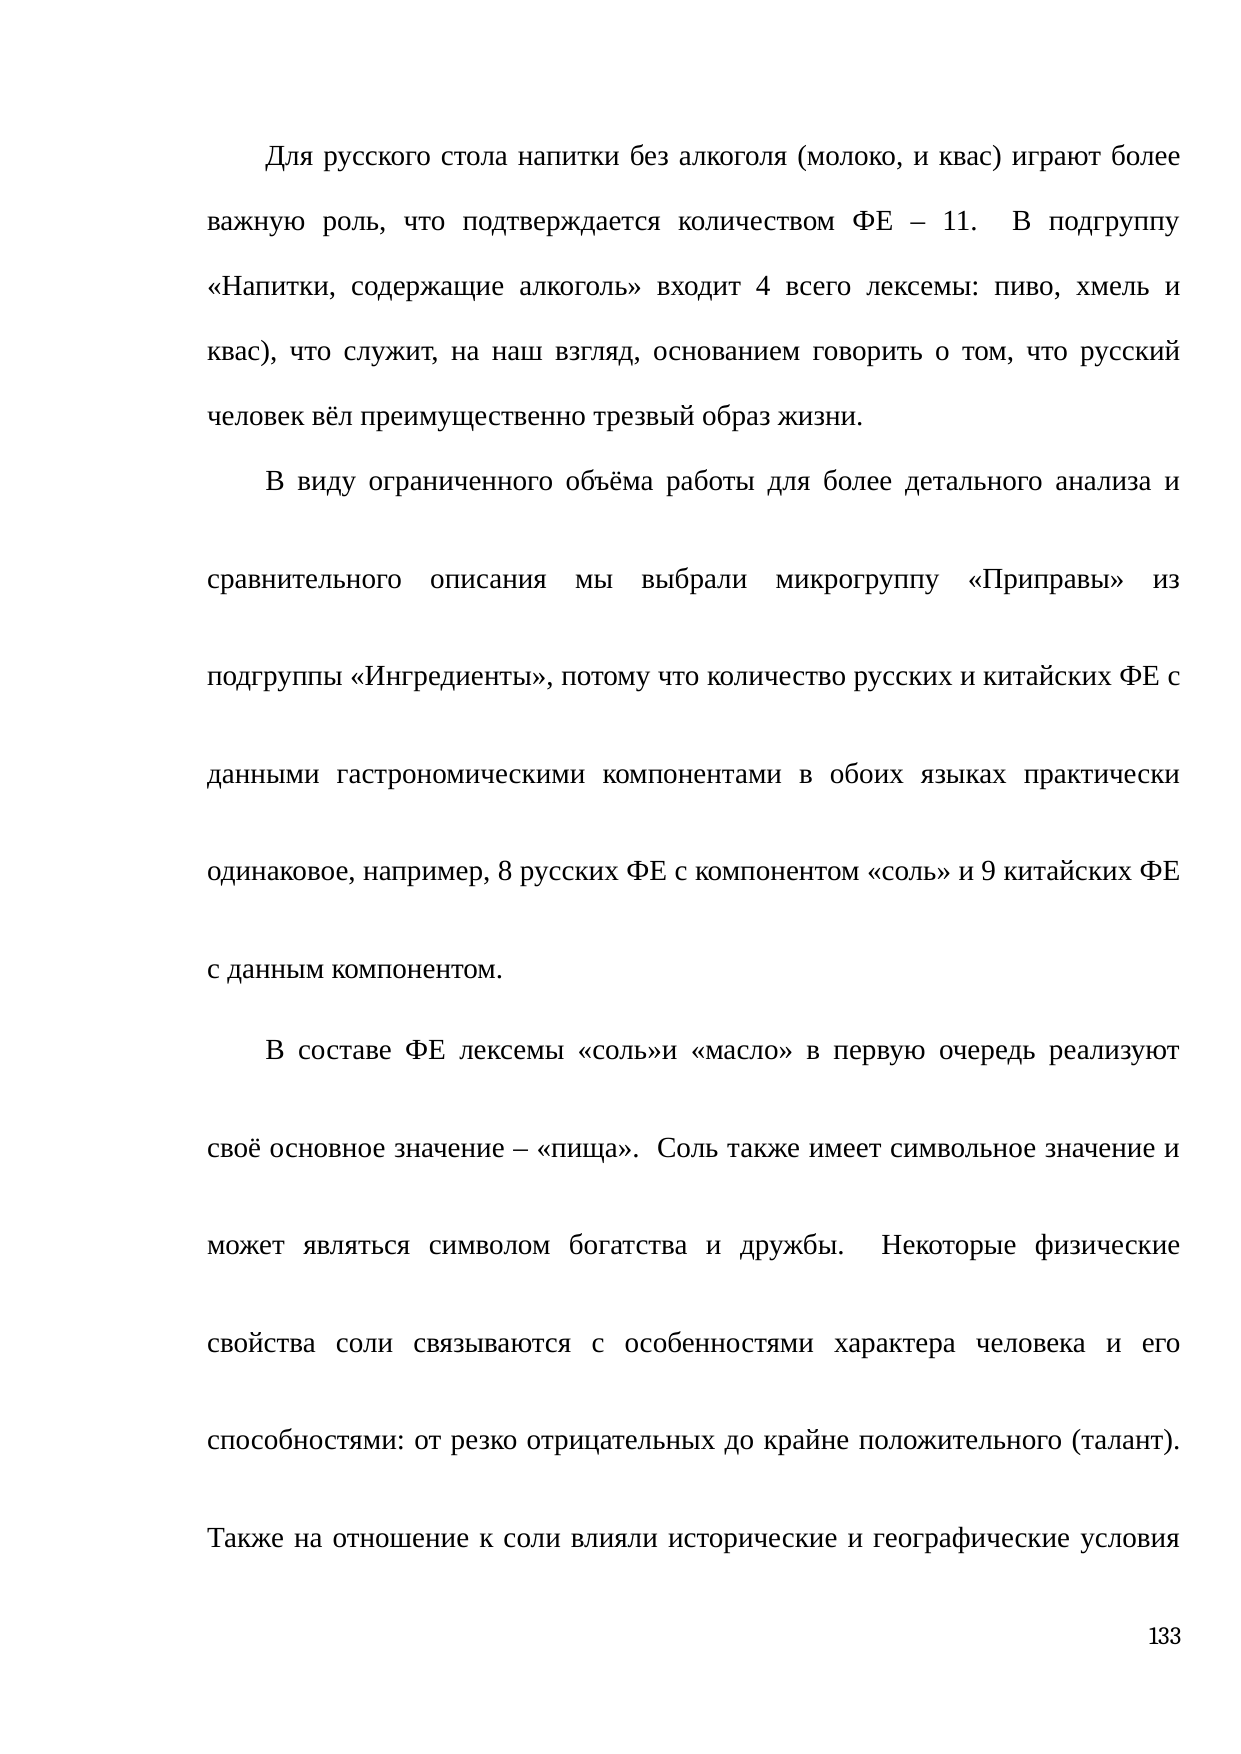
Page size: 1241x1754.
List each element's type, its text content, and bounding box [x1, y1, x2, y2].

text Для русского стола напитки без алкоголя (молоко, и квас) играют более важную роль, что подтверждается количеством ФЕ – 11. В подгруппу «Напитки, содержащие алкоголь» входит 4 всего лексемы: пиво, хмель и квас), что служит, на наш взгляд, основанием говорить о том, что русский человек вёл преимущественно трезвый образ жизни. [207, 122, 1181, 447]
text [207, 1017, 1181, 1569]
text В виду ограниченного объёма работы для более детального анализа и сравнительного описания мы выбрали микрогруппу «Приправы» из подгруппы «Ингредиенты», потому что количество русских и китайских ФЕ с данными гастрономическими компонентами в обоих языках практически одинаковое, например, 8 русских ФЕ с компонентом «соль» и 9 китайских ФЕ с данным компонентом. [207, 447, 1181, 1000]
